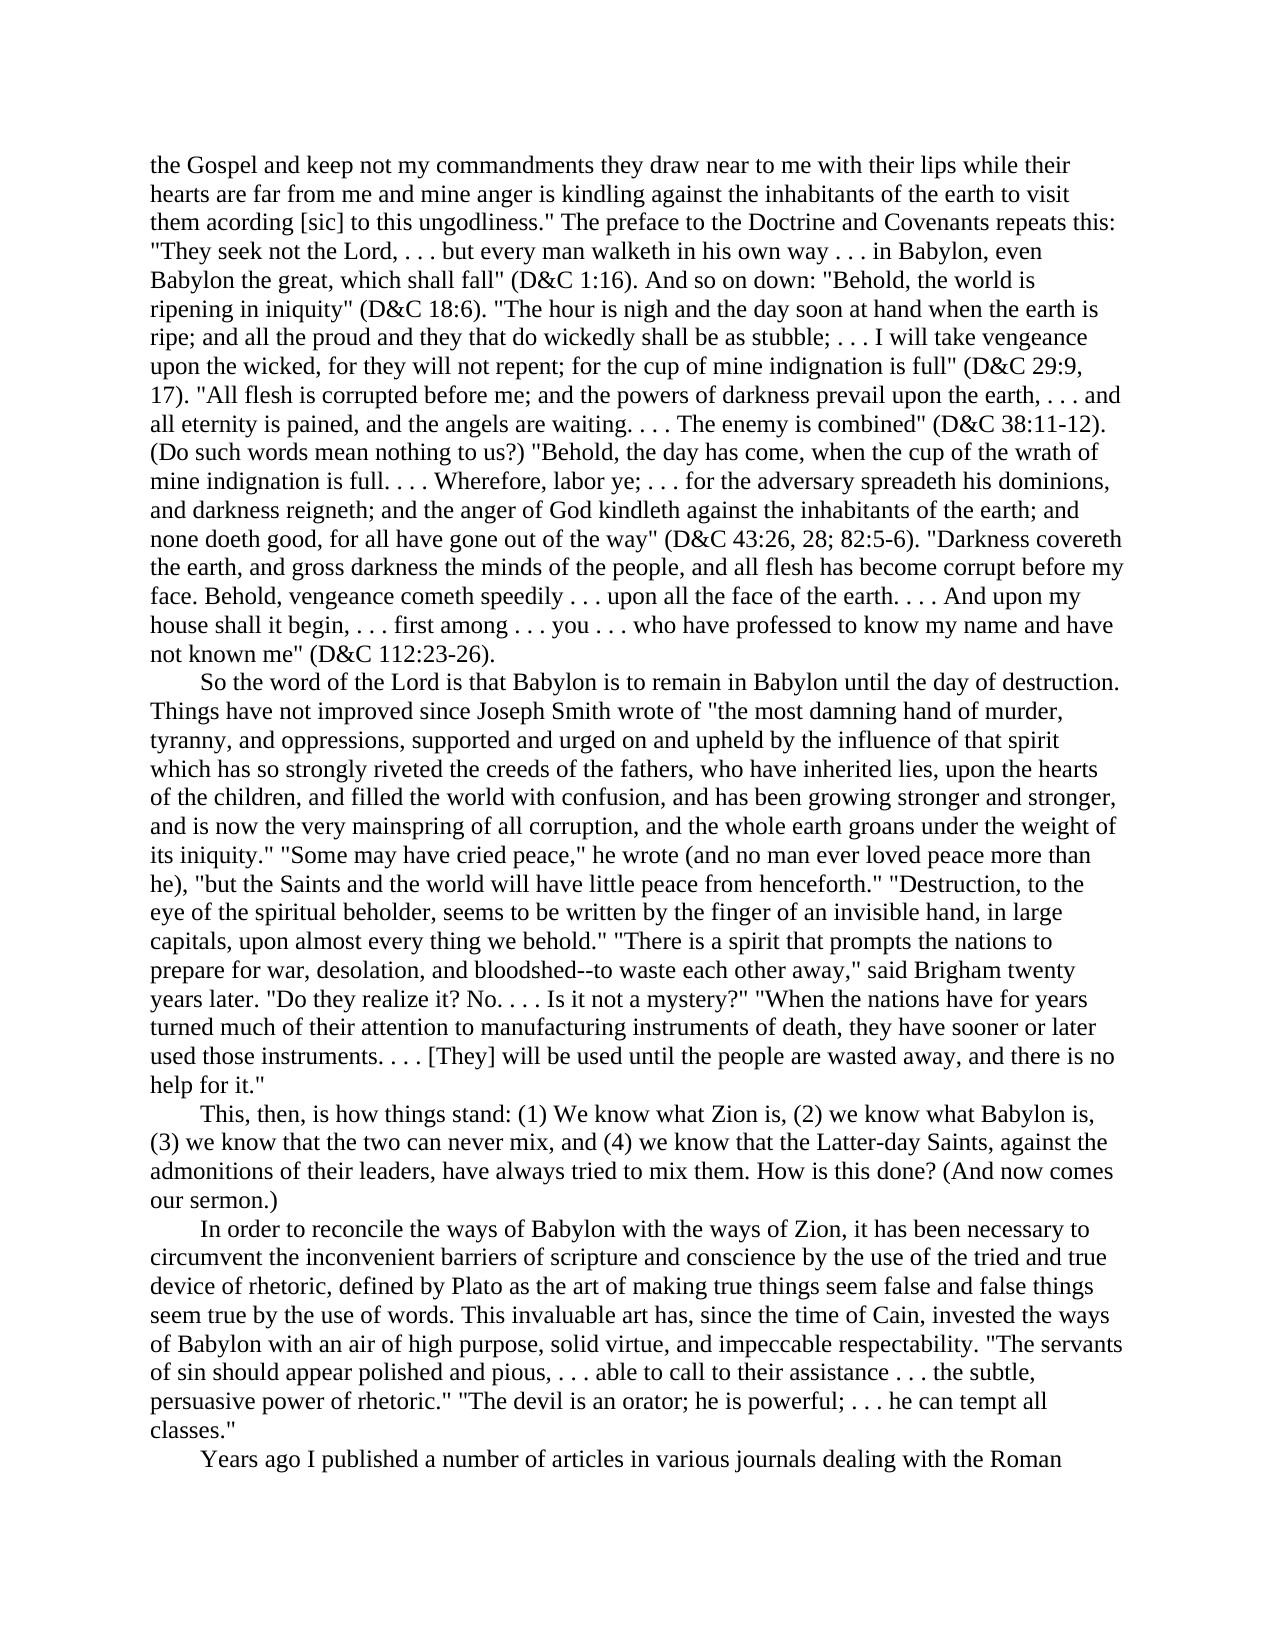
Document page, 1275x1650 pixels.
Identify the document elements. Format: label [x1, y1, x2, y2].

text [150, 150, 1125, 1472]
